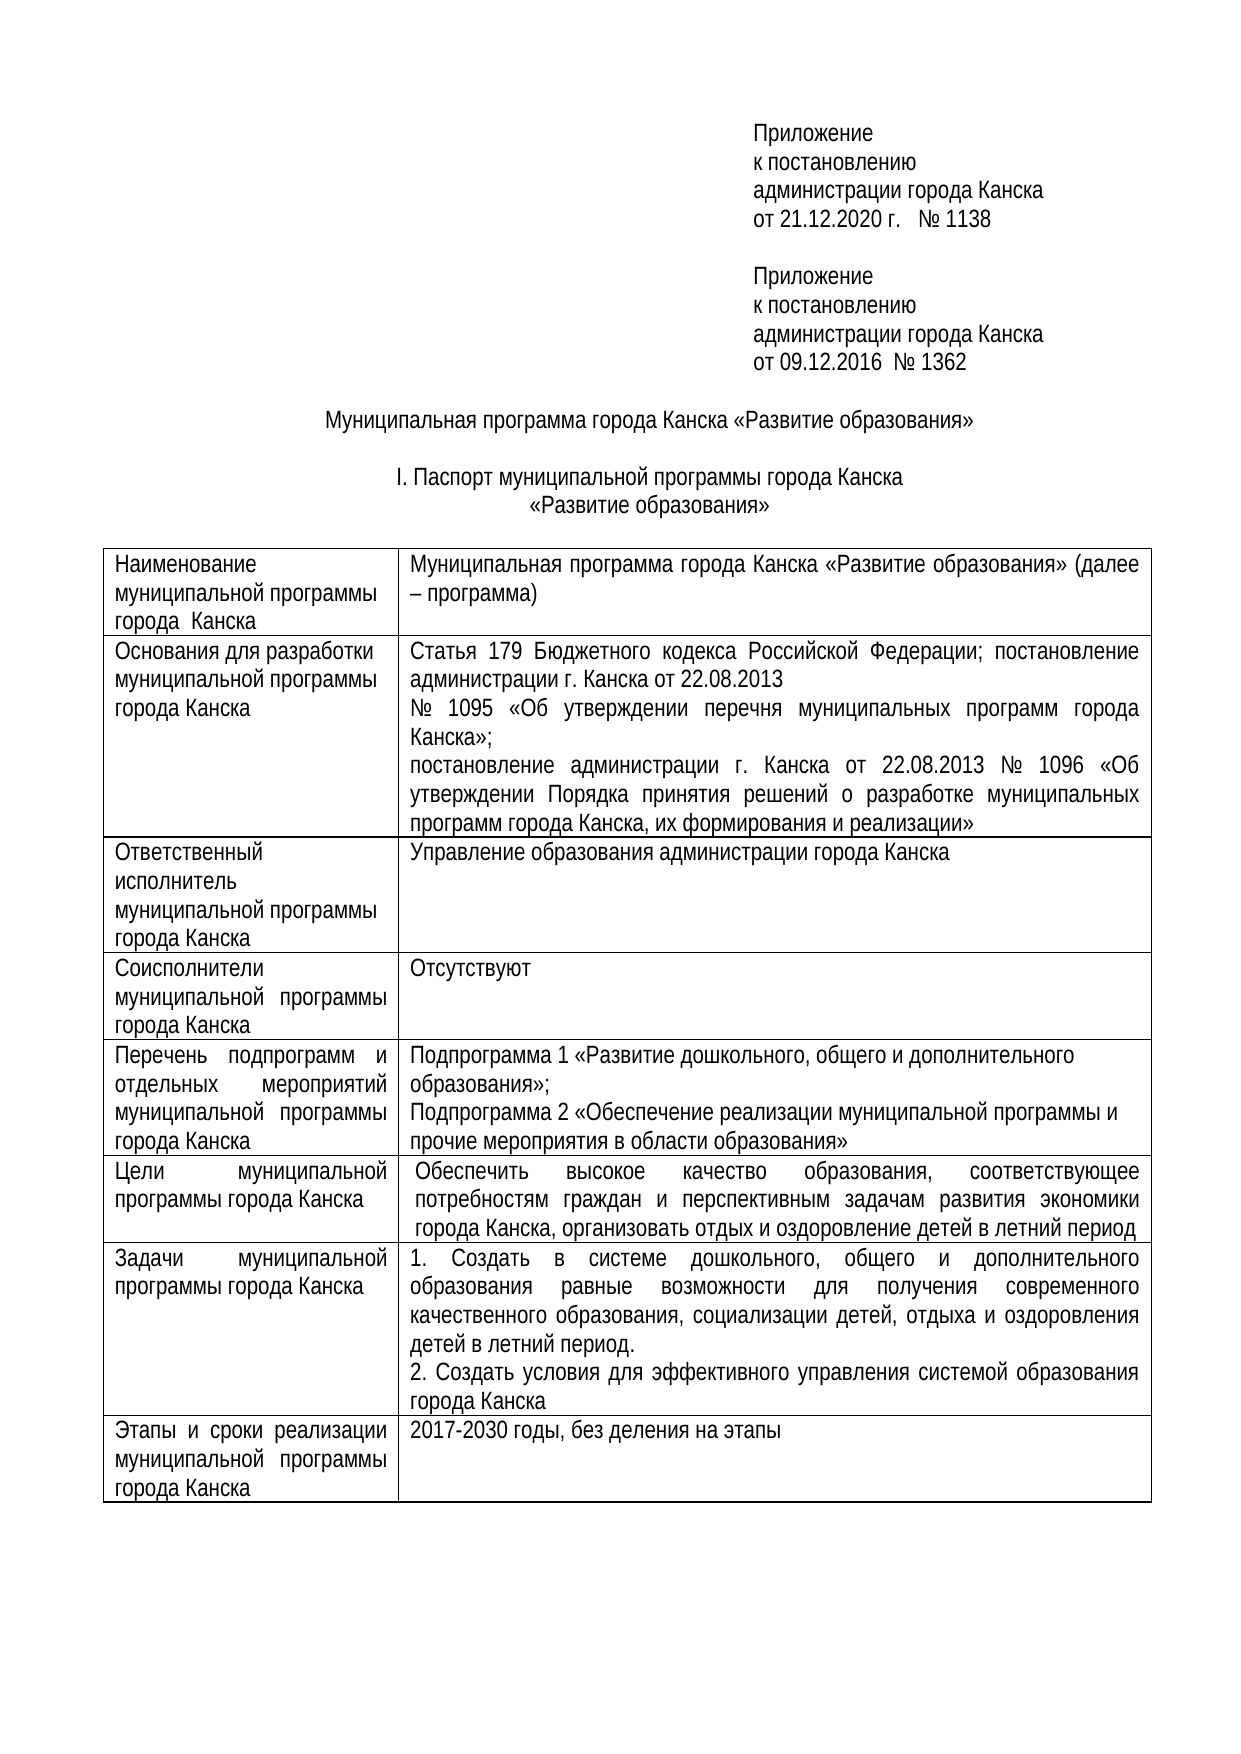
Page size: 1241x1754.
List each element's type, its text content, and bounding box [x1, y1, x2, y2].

text администрации города Канска [753, 319, 1152, 347]
text I. Паспорт муниципальной программы города Канска [148, 462, 1152, 491]
text Приложение [753, 118, 1152, 147]
text «Развитие образования» [148, 491, 1152, 519]
text к постановлению [753, 290, 1152, 319]
table_header Наименование муниципальной программы города Канска [104, 549, 398, 635]
table_cell Задачи муниципальной программы города Канска [104, 1243, 398, 1414]
table_cell Этапы и сроки реализации муниципальной программы города Канска [104, 1416, 398, 1501]
table_header Муниципальная программа города Канска «Развитие образования» (далее – программа) [399, 549, 1151, 635]
table_cell Основания для разработки муниципальной программы города Канска [104, 636, 398, 836]
table_cell 1. Создать в системе дошкольного, общего и дополнительного образования равные возможности для получения современного качественного образования, социализации детей, отдыха и оздоровления детей в летний период. 2. Создать условия для эффективного управления системой образования города Канска [399, 1243, 1151, 1414]
table_cell Обеспечить высокое качество образования, соответствующее потребностям граждан и перспективным задачам развития экономики города Канска, организовать отдых и оздоровление детей в летний период [399, 1156, 1151, 1242]
table_cell Перечень подпрограмм и отдельных мероприятий муниципальной программы города Канска [104, 1040, 398, 1154]
table_cell Отсутствуют [399, 953, 1151, 1039]
text от 09.12.2016 № 1362 [753, 347, 1152, 376]
text Приложение [753, 261, 1152, 290]
table_cell Статья 179 Бюджетного кодекса Российской Федерации; постановление администрации г. Канска от 22.08.2013 № 1095 «Об утверждении перечня муниципальных программ города Канска»; постановление администрации г. Канска от 22.08.2013 № 1096 «Об утверждении Порядка принятия решений о разработке муниципальных программ города Канска, их формирования и реализации» [399, 636, 1151, 836]
table_cell Цели муниципальной программы города Канска [104, 1156, 398, 1242]
text к постановлению [753, 147, 1152, 175]
table_cell Соисполнители муниципальной программы города Канска [104, 953, 398, 1039]
table_cell Управление образования администрации города Канска [399, 838, 1151, 952]
table_cell Ответственный исполнитель муниципальной программы города Канска [104, 838, 398, 952]
text администрации города Канска [753, 175, 1152, 204]
text от 21.12.2020 г. № 1138 [753, 204, 1152, 233]
table_cell 2017-2030 годы, без деления на этапы [399, 1416, 1151, 1501]
text Муниципальная программа города Канска «Развитие образования» [148, 404, 1152, 433]
table_cell Подпрограмма 1 «Развитие дошкольного, общего и дополнительного образования»; Подпрограмма 2 «Обеспечение реализации муниципальной программы и прочие мероприятия в области образования» [399, 1040, 1151, 1154]
